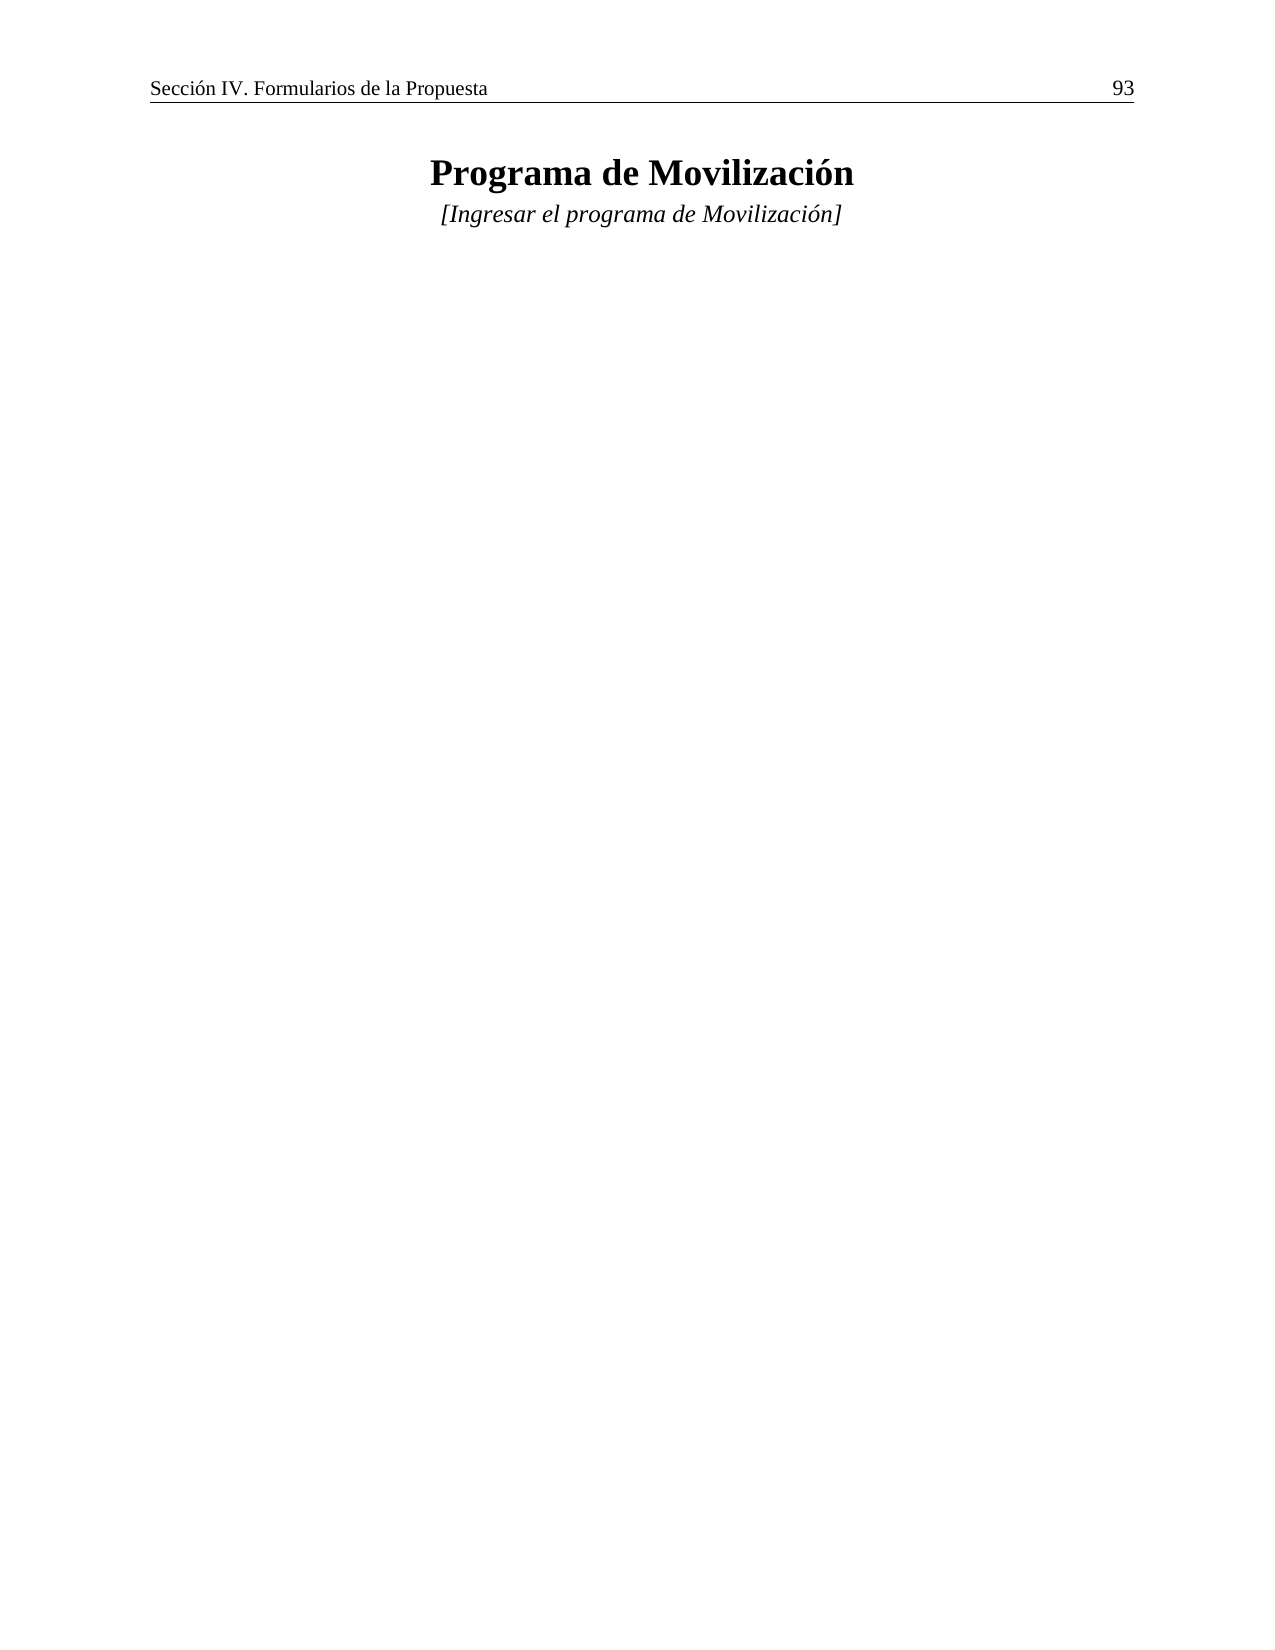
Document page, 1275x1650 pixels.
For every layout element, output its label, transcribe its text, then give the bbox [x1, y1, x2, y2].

text Programa de Movilización [150, 150, 1134, 193]
text [Ingresar el programa de Movilización] [150, 199, 1134, 228]
